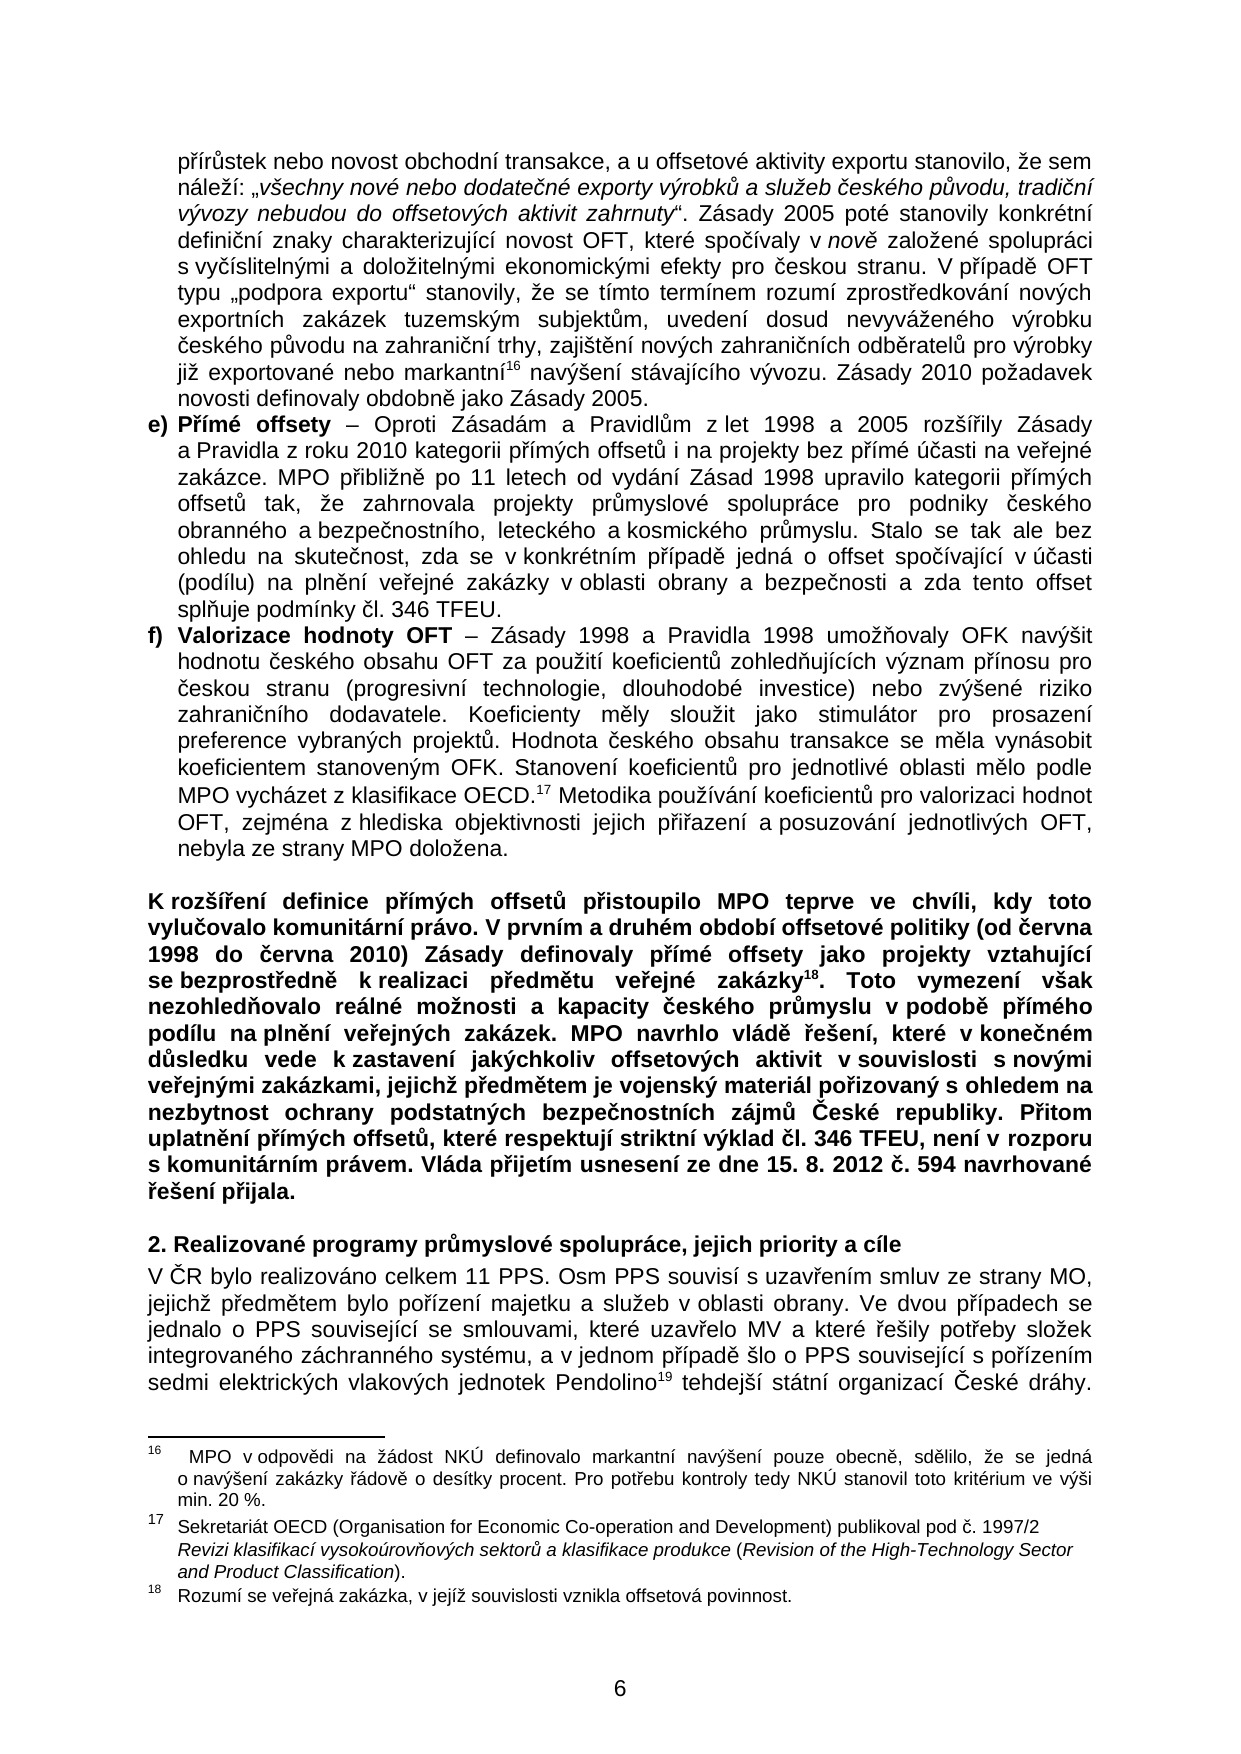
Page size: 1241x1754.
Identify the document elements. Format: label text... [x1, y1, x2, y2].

subtitle 2. Realizované programy průmyslové spolupráce, jejich priority a cíle [148, 1231, 1093, 1257]
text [148, 1263, 1093, 1395]
text K rozšíření definice přímých offsetů přistoupilo MPO teprve ve chvíli, kdy toto vylučovalo komunitární právo. V prvním a druhém období offsetové politiky (od června 1998 do června 2010) Zásady definovaly přímé offsety jako projekty vztahující se bezprostředně k realizaci předmětu veřejné zakázky. Toto vymezení však nezohledňovalo reálné možnosti a kapacity českého průmyslu v podobě přímého podílu na plnění veřejných zakázek. MPO navrhlo vládě řešení, které v konečném důsledku vede k zastavení jakýchkoliv offsetových aktivit v souvislosti s novými veřejnými zakázkami, jejichž předmětem je vojenský materiál pořizovaný s ohledem na nezbytnost ochrany podstatných bezpečnostních zájmů České republiky. Přitom uplatnění přímých offsetů, které respektují striktní výklad čl. 346 TFEU, není v rozporu s komunitárním právem. Vláda přijetím usnesení ze dne 15. 8. 2012 č. 594 navrhované řešení přijala. [148, 888, 1093, 1204]
list Přímé offsety – Oproti Zásadám a Pravidlům z let 1998 a 2005 rozšířily Zásady a Pravidla z roku 2010 kategorii přímých offsetů i na projekty bez přímé účasti na veřejné zakázce. MPO přibližně po 11 letech od vydání Zásad 1998 upravilo kategorii přímých offsetů tak, že zahrnovala projekty průmyslové spolupráce pro podniky českého obranného a bezpečnostního, leteckého a kosmického průmyslu. Stalo se tak ale bez ohledu na skutečnost, zda se v konkrétním případě jedná o offset spočívající v účasti (podílu) na plnění veřejné zakázky v oblasti obrany a bezpečnosti a zda tento offset splňuje podmínky čl. 346 TFEU. [148, 411, 1093, 622]
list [148, 148, 1093, 411]
list Valorizace hodnoty OFT – Zásady 1998 a Pravidla 1998 umožňovaly OFK navýšit hodnotu českého obsahu OFT za použití koeficientů zohledňujících význam přínosu pro českou stranu (progresivní technologie, dlouhodobé investice) nebo zvýšené riziko zahraničního dodavatele. Koeficienty měly sloužit jako stimulátor pro prosazení preference vybraných projektů. Hodnota českého obsahu transakce se měla vynásobit koeficientem stanoveným OFK. Stanovení koeficientů pro jednotlivé oblasti mělo podle MPO vycházet z klasifikace OECD. Metodika používání koeficientů pro valorizaci hodnot OFT, zejména z hlediska objektivnosti jejich přiřazení a posuzování jednotlivých OFT, nebyla ze strany MPO doložena. [148, 622, 1093, 862]
